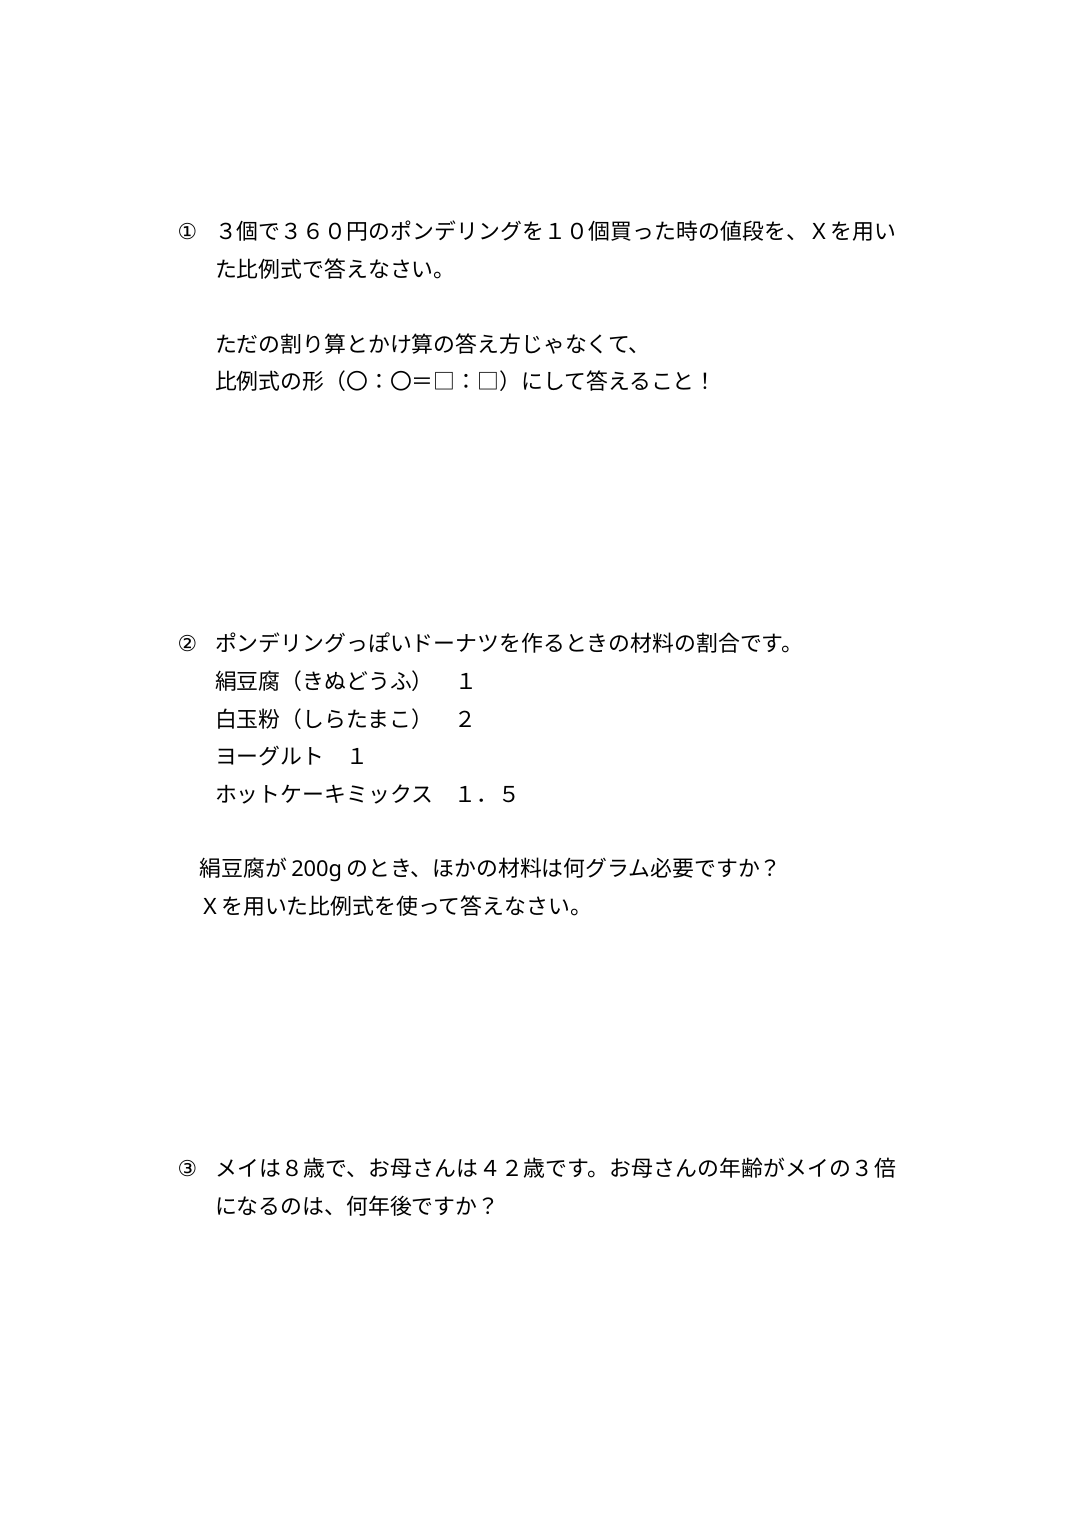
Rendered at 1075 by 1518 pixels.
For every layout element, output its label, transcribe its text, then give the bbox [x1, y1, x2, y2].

list ホットケーキミックス １．５ [215, 774, 898, 811]
list ポンデリングっぽいドーナツを作るときの材料の割合です。 [177, 624, 898, 661]
text 絹豆腐が200gのとき、ほかの材料は何グラム必要ですか？ [177, 849, 898, 886]
list 絹豆腐（きぬどうふ） １ [215, 661, 898, 699]
list ヨーグルト １ [215, 736, 898, 774]
list ただの割り算とかけ算の答え方じゃなくて、 [215, 324, 898, 361]
text Ｘを用いた比例式を使って答えなさい。 [177, 886, 898, 924]
list 白玉粉（しらたまこ） ２ [215, 699, 898, 736]
list 比例式の形（〇：〇＝□：□）にして答えること！ [215, 361, 898, 399]
list メイは８歳で、お母さんは４２歳です。お母さんの年齢がメイの３倍になるのは、何年後ですか？ [177, 1149, 898, 1224]
list ３個で３６０円のポンデリングを１０個買った時の値段を、Ｘを用いた比例式で答えなさい。 [177, 211, 898, 286]
